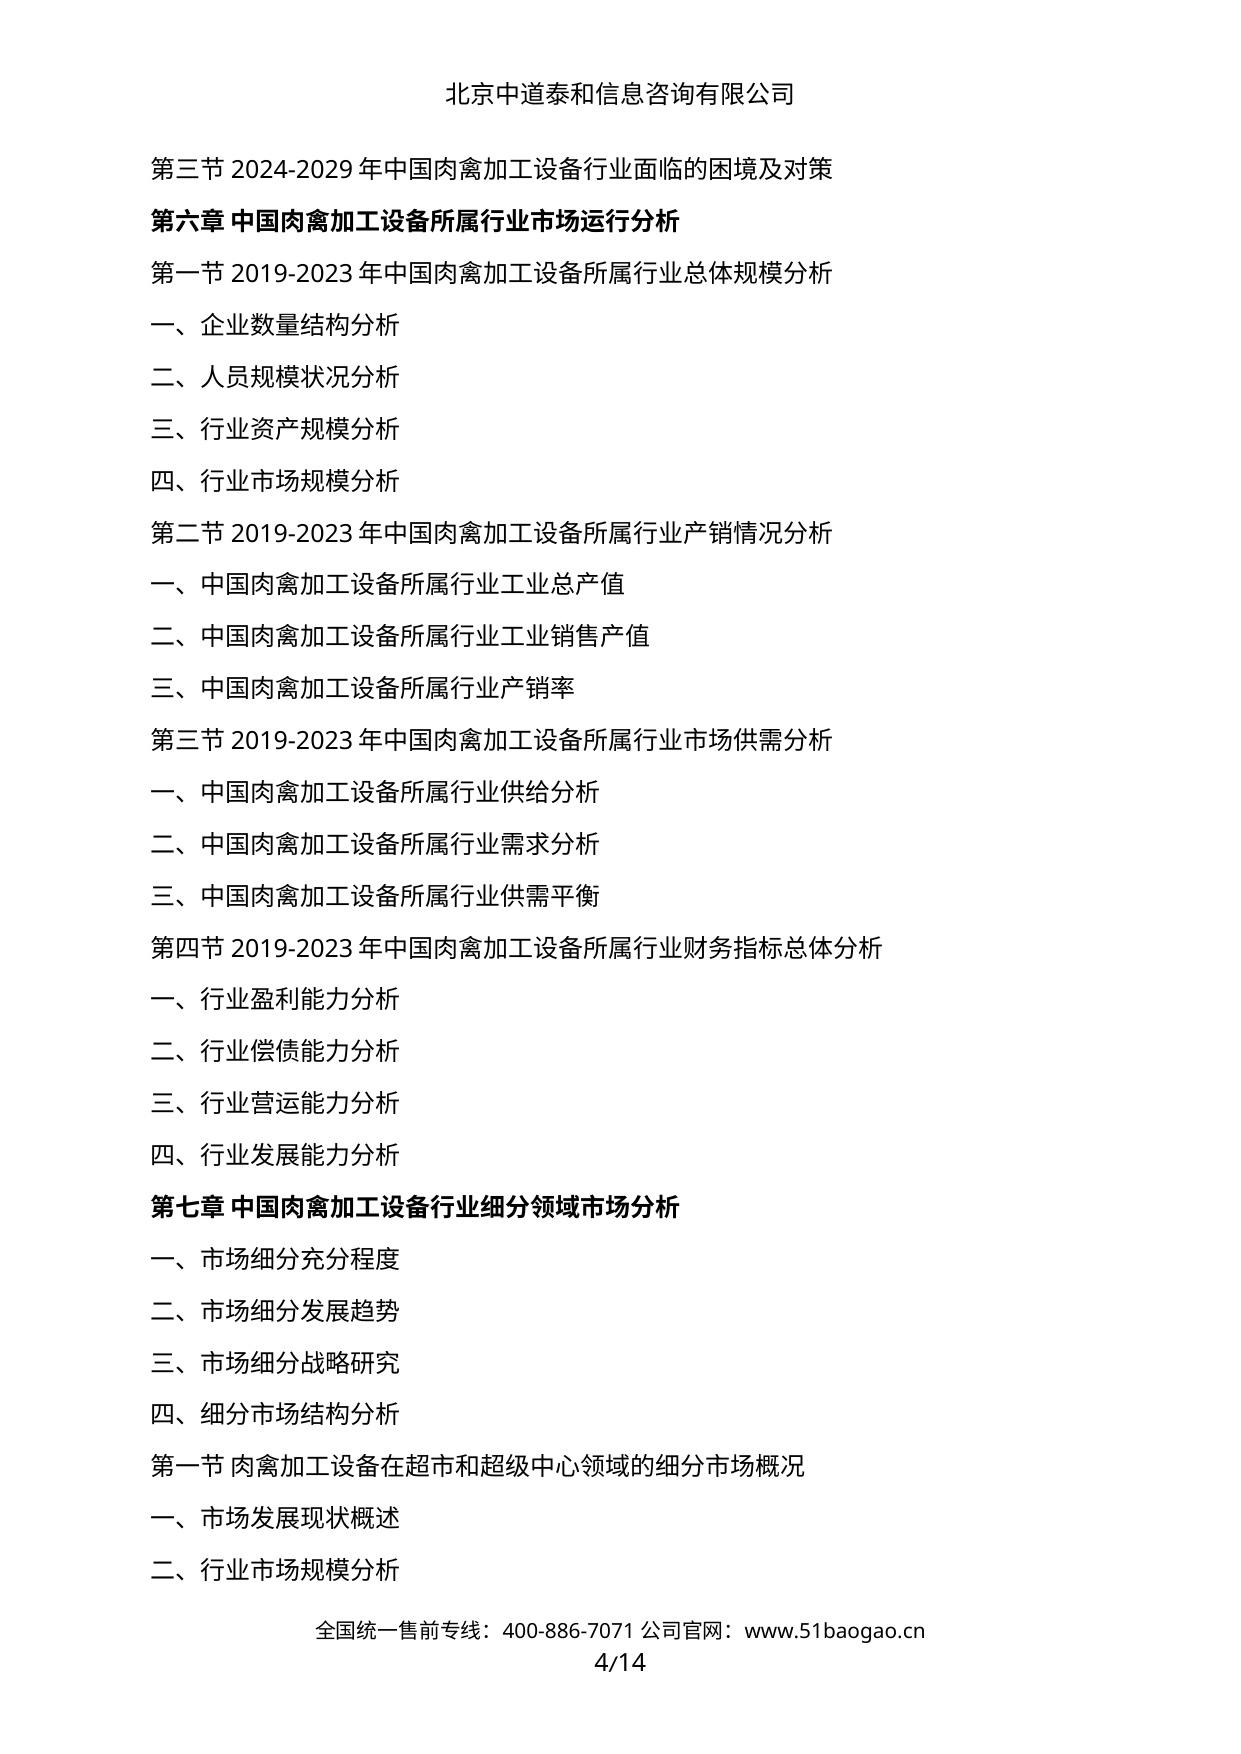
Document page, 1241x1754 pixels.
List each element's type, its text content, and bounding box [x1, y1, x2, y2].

text 二、中国肉禽加工设备所属行业需求分析 [150, 824, 1090, 861]
text 三、中国肉禽加工设备所属行业供需平衡 [150, 876, 1090, 912]
text 二、中国肉禽加工设备所属行业工业销售产值 [150, 617, 1090, 653]
text 第二节 2019-2023年中国肉禽加工设备所属行业产销情况分析 [150, 513, 1090, 549]
text 二、行业市场规模分析 [150, 1551, 1090, 1587]
text 第一节 2019-2023年中国肉禽加工设备所属行业总体规模分析 [150, 254, 1090, 290]
text 第六章 中国肉禽加工设备所属行业市场运行分析 [150, 202, 1090, 238]
text 三、行业资产规模分析 [150, 409, 1090, 446]
text 一、市场细分充分程度 [150, 1239, 1090, 1276]
text 三、行业营运能力分析 [150, 1084, 1090, 1120]
text 三、中国肉禽加工设备所属行业产销率 [150, 669, 1090, 705]
text 一、行业盈利能力分析 [150, 980, 1090, 1016]
text 四、行业发展能力分析 [150, 1136, 1090, 1172]
text 一、企业数量结构分析 [150, 306, 1090, 342]
text 一、中国肉禽加工设备所属行业工业总产值 [150, 565, 1090, 601]
text 二、人员规模状况分析 [150, 357, 1090, 394]
text 二、行业偿债能力分析 [150, 1032, 1090, 1068]
text 第三节 2019-2023年中国肉禽加工设备所属行业市场供需分析 [150, 721, 1090, 757]
text 二、市场细分发展趋势 [150, 1291, 1090, 1327]
text 第一节 肉禽加工设备在超市和超级中心领域的细分市场概况 [150, 1447, 1090, 1483]
text 第七章 中国肉禽加工设备行业细分领域市场分析 [150, 1187, 1090, 1224]
text 四、行业市场规模分析 [150, 461, 1090, 497]
text 三、市场细分战略研究 [150, 1343, 1090, 1379]
text 第三节 2024-2029年中国肉禽加工设备行业面临的困境及对策 [150, 150, 1090, 186]
text 一、市场发展现状概述 [150, 1499, 1090, 1535]
text 第四节 2019-2023年中国肉禽加工设备所属行业财务指标总体分析 [150, 928, 1090, 964]
text 一、中国肉禽加工设备所属行业供给分析 [150, 772, 1090, 809]
text 四、细分市场结构分析 [150, 1395, 1090, 1431]
